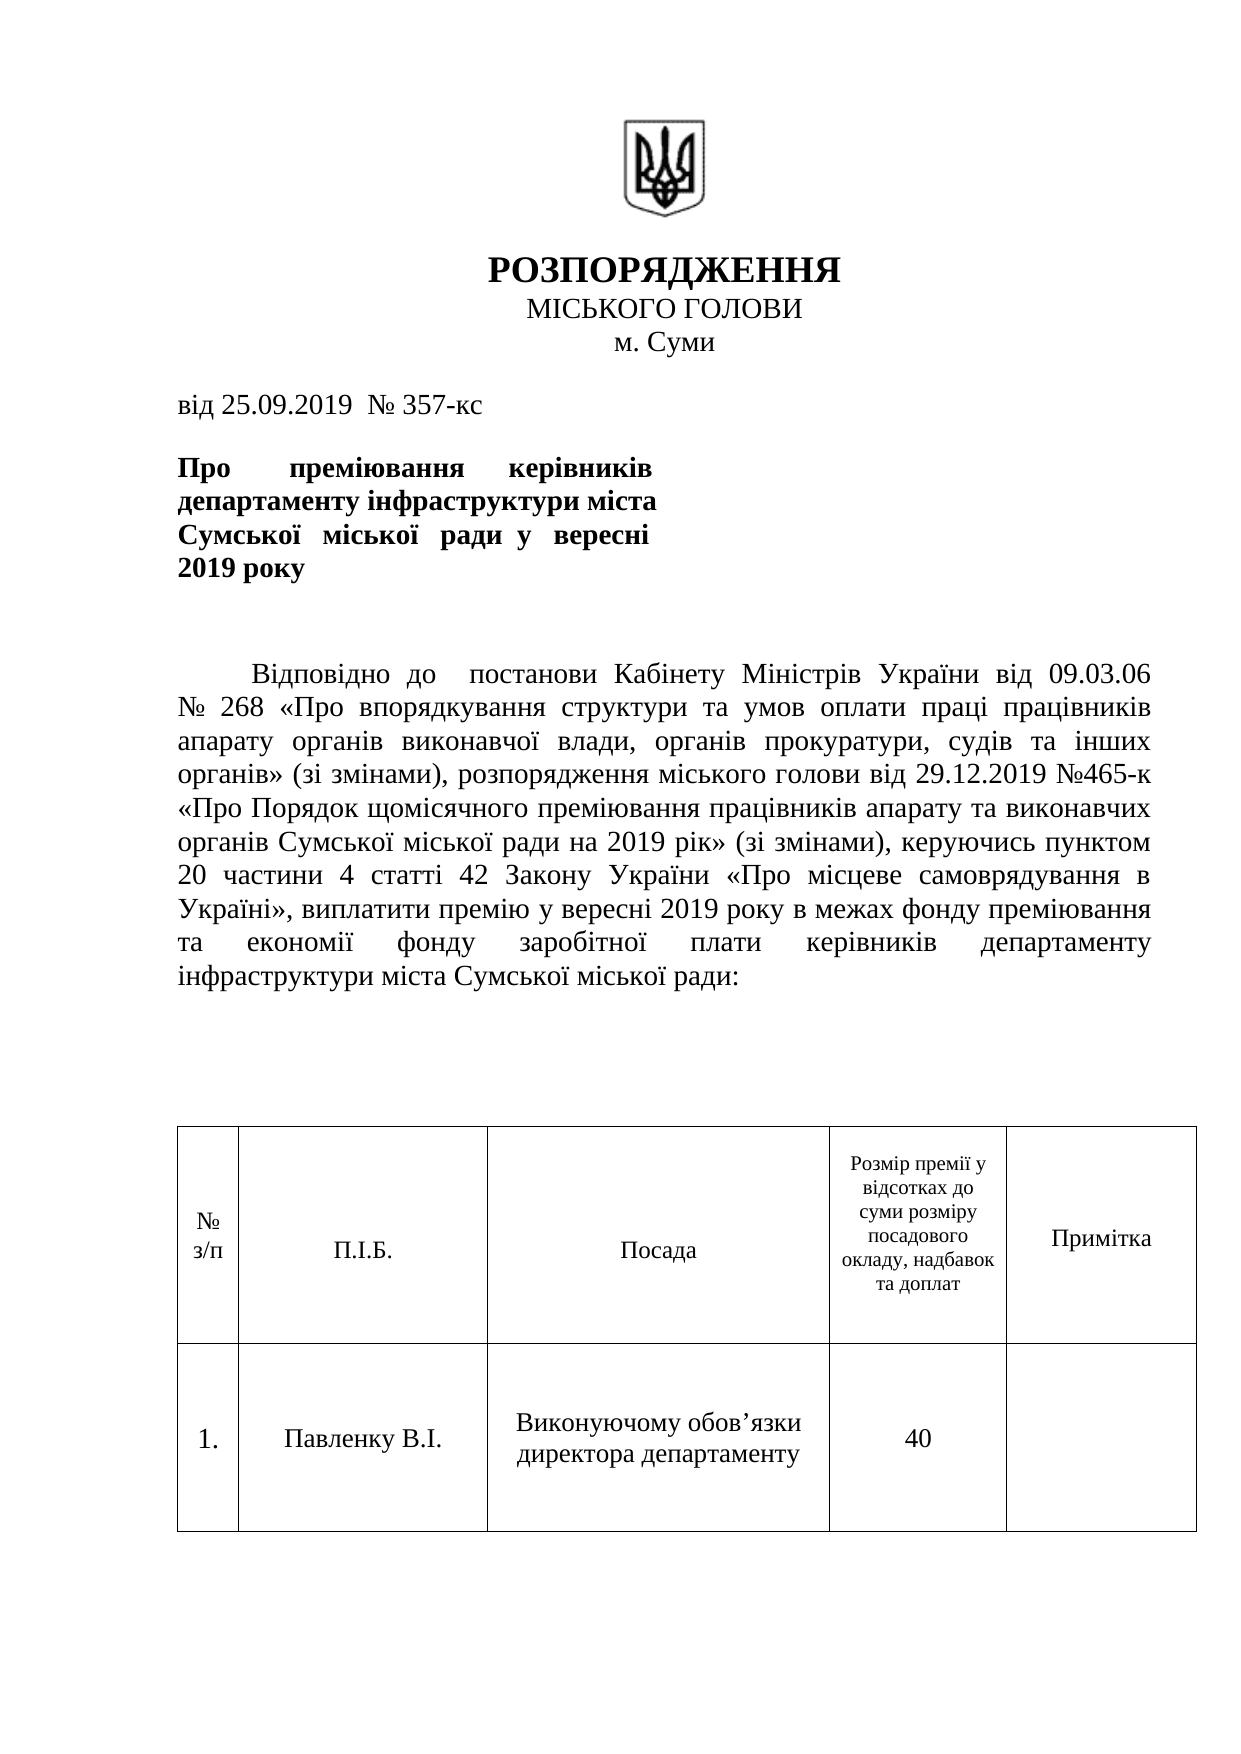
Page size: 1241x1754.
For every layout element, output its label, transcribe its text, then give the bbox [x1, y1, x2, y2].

text м. Суми [177, 324, 1152, 358]
table_cell 40 [830, 1344, 1006, 1531]
text від 25.09.2019 № 357-кс [177, 387, 1152, 421]
table_header Розмір премії у відсотках до суми розміру посадового окладу, надбавок та доплат [830, 1127, 1006, 1343]
text 2019 року [177, 551, 1152, 584]
text РОЗПОРЯДЖЕННЯ [177, 248, 1152, 291]
text Про преміювання керівників [177, 450, 1152, 483]
table_cell [1007, 1344, 1196, 1531]
text департаменту інфраструктури міста [177, 483, 1152, 517]
text МІСЬКОГО ГОЛОВИ [177, 291, 1152, 324]
table_cell Павленку В.І. [239, 1344, 487, 1531]
table_header П.І.Б. [239, 1127, 487, 1343]
table_cell 1. [178, 1344, 238, 1531]
text Сумської міської ради у вересні [177, 517, 1152, 551]
table_header № з/п [178, 1127, 238, 1343]
text Відповідно до постанови Кабінету Міністрів України від 09.03.06 № 268 «Про впорядкування структури та умов оплати праці працівників апарату органів виконавчої влади, органів прокуратури, судів та інших органів» (зі змінами), розпорядження міського голови від 29.12.2019 №465-к «Про Порядок щомісячного преміювання працівників апарату та виконавчих органів Сумської міської ради на 2019 рік» (зі змінами), керуючись пунктом 20 частини 4 статті 42 Закону України «Про місцеве самоврядування в Україні», виплатити премію у вересні 2019 року в межах фонду преміювання та економії фонду заробітної плати керівників департаменту інфраструктури міста Сумської міської ради: [177, 656, 1152, 991]
table_cell Виконуючому обов’язки директора департаменту [488, 1344, 829, 1531]
table_header Посада [488, 1127, 829, 1343]
table_header Примітка [1007, 1127, 1196, 1343]
picture [621, 117, 708, 219]
